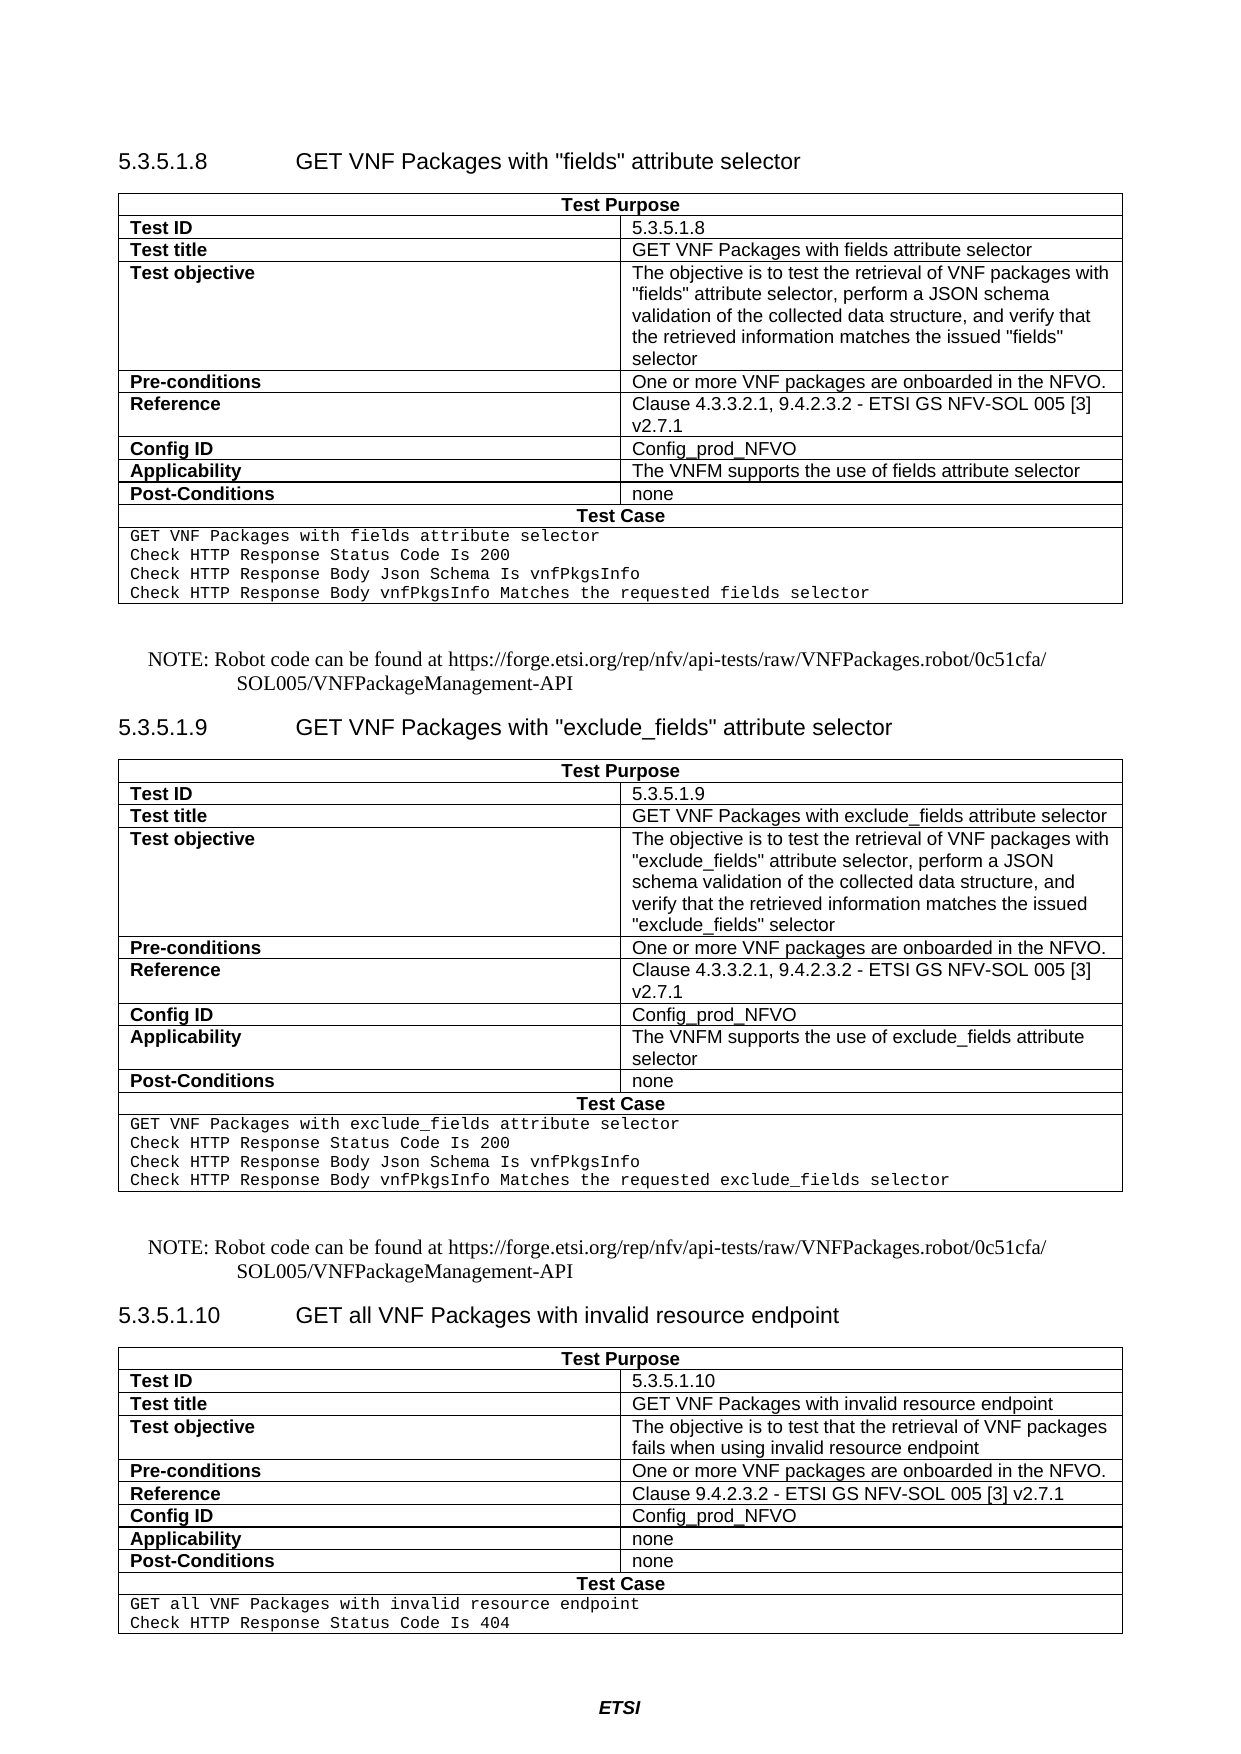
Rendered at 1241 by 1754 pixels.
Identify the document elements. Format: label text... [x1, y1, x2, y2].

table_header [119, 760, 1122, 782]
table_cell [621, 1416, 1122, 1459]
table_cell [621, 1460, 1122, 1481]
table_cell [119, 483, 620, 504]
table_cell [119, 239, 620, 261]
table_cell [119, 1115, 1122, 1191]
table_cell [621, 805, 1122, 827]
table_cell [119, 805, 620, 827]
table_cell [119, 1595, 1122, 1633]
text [148, 1235, 1122, 1283]
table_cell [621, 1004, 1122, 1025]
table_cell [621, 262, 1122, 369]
subtitle 5.3.5.1.9 GET VNF Packages with "exclude_fields" attribute selector [118, 714, 1122, 740]
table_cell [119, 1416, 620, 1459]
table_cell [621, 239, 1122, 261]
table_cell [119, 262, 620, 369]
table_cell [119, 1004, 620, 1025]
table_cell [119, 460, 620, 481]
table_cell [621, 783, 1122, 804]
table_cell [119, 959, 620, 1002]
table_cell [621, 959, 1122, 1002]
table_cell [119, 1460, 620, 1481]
text NOTE: Robot code can be found at https://forge.etsi.org/rep/nfv/api-tests/raw/VNFPackages.robot/0c51cfa/SOL005/VNFPackageManagement-API [148, 647, 1122, 695]
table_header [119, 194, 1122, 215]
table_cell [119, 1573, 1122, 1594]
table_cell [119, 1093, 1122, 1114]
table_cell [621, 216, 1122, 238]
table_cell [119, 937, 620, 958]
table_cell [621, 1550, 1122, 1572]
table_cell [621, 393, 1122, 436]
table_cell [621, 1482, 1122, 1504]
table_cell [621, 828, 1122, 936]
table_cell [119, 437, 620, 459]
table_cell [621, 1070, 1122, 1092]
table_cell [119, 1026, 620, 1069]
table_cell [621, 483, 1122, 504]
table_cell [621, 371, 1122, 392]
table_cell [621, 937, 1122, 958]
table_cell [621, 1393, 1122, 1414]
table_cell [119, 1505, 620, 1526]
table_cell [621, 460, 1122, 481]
subtitle 5.3.5.1.10 GET all VNF Packages with invalid resource endpoint [118, 1302, 1122, 1328]
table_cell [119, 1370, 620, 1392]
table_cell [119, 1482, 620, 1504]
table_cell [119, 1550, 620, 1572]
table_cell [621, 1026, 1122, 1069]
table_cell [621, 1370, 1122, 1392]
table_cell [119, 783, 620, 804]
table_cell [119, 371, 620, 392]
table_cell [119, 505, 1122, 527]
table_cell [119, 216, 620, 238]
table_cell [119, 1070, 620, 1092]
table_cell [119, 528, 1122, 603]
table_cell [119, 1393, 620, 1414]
subtitle 5.3.5.1.8 GET VNF Packages with "fields" attribute selector [118, 148, 1122, 174]
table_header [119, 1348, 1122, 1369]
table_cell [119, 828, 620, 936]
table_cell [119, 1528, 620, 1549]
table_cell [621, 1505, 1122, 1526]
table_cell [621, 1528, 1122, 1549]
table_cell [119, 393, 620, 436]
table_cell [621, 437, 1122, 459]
